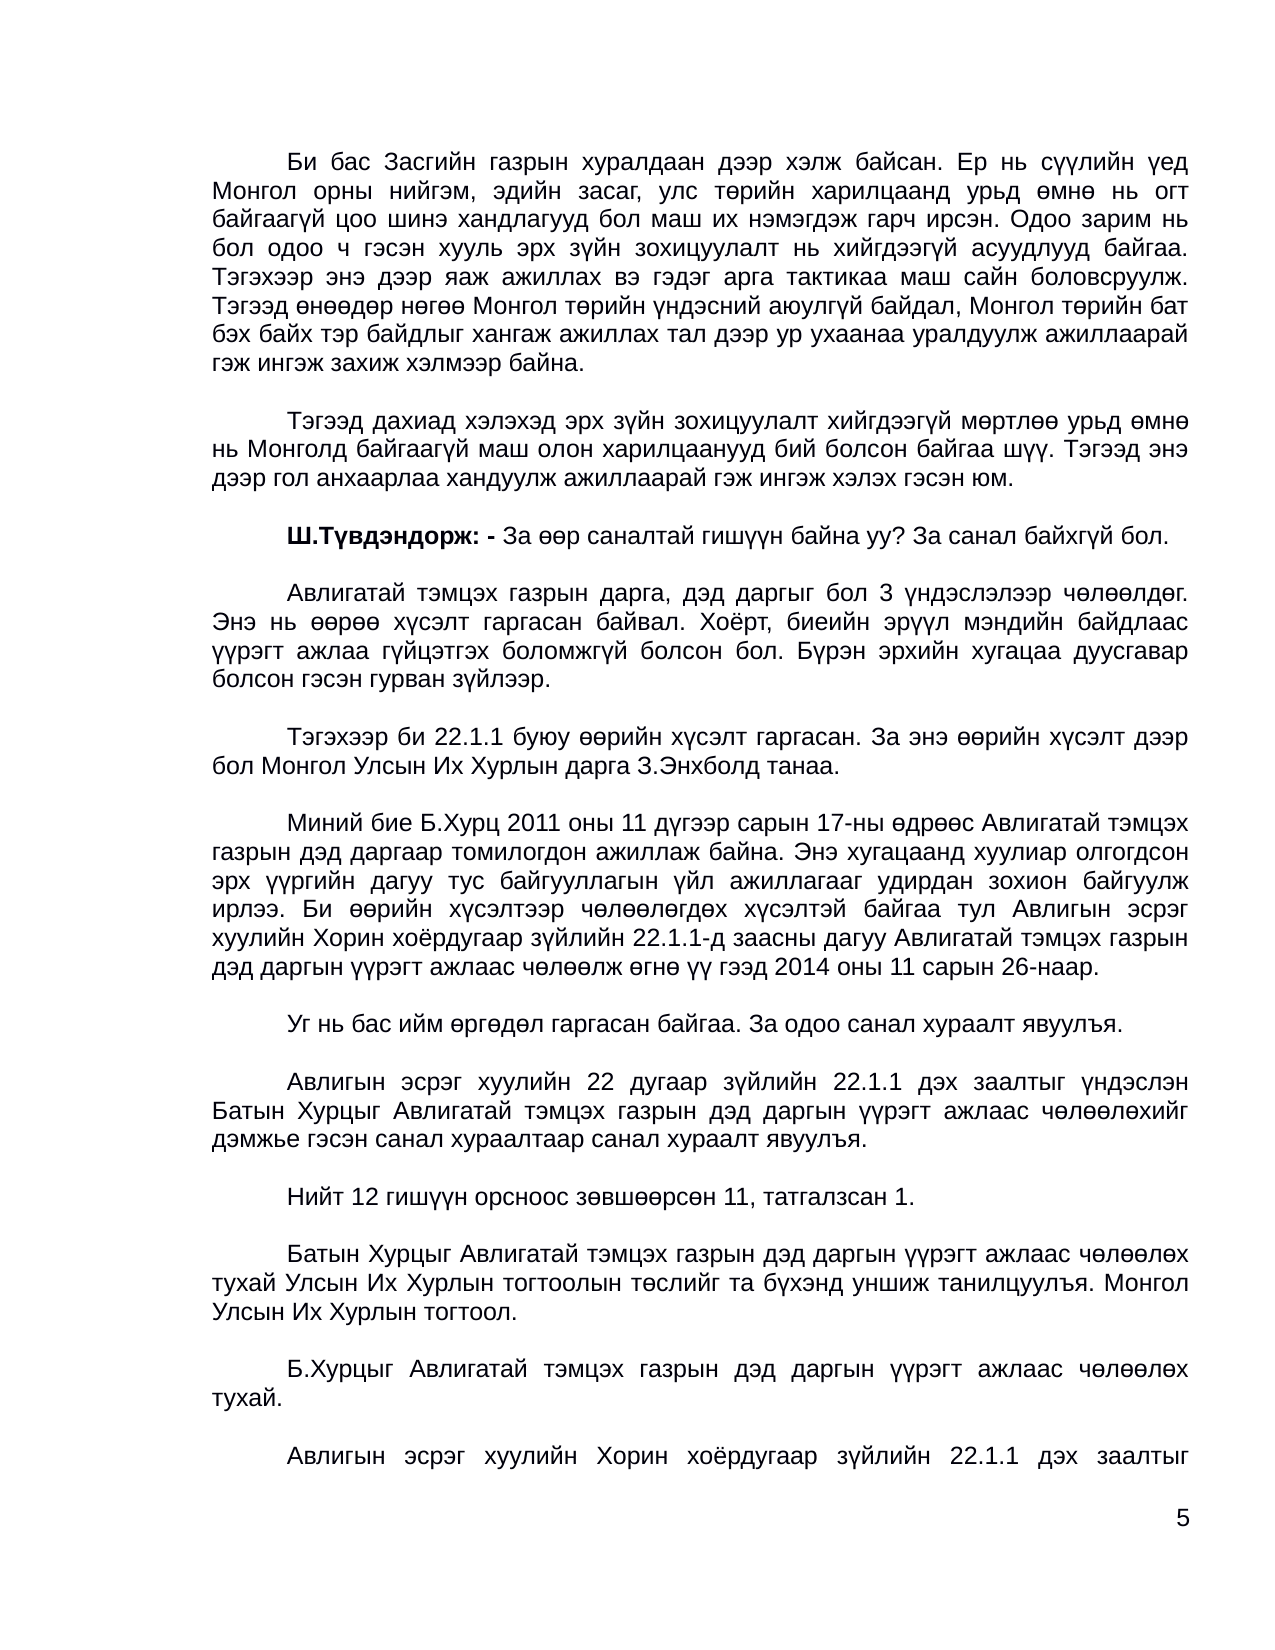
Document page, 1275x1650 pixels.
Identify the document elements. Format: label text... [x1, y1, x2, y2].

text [212, 1441, 1190, 1469]
text Тэгэхээр би 22.1.1 буюу өөрийн хүсэлт гаргасан. За энэ өөрийн хүсэлт дээр бол Монгол Улсын Их Хурлын дарга З.Энхболд танаа. [212, 722, 1190, 779]
text Би бас Засгийн газрын хуралдаан дээр хэлж байсан. Ер нь сүүлийн үед Монгол орны нийгэм, эдийн засаг, улс төрийн харилцаанд урьд өмнө нь огт байгаагүй цоо шинэ хандлагууд бол маш их нэмэгдэж гарч ирсэн. Одоо зарим нь бол одоо ч гэсэн хууль эрх зүйн зохицуулалт нь хийгдээгүй асуудлууд байгаа. Тэгэхээр энэ дээр яаж ажиллах вэ гэдэг арга тактикаа маш сайн боловсруулж. Тэгээд өнөөдөр нөгөө Монгол төрийн үндэсний аюулгүй байдал, Монгол төрийн бат бэх байх тэр байдлыг хангаж ажиллах тал дээр ур ухаанаа уралдуулж ажиллаарай гэж ингэж захиж хэлмээр байна. [212, 147, 1190, 377]
text Авлигатай тэмцэх газрын дарга, дэд даргыг бол 3 үндэслэлээр чөлөөлдөг. Энэ нь өөрөө хүсэлт гаргасан байвал. Хоёрт, биеийн эрүүл мэндийн байдлаас үүрэгт ажлаа гүйцэтгэх боломжгүй болсон бол. Бүрэн эрхийн хугацаа дуусгавар болсон гэсэн гурван зүйлээр. [212, 578, 1190, 693]
text Ш.Түвдэндорж: - За өөр саналтай гишүүн байна уу? За санал байхгүй бол. [212, 521, 1190, 549]
text Тэгээд дахиад хэлэхэд эрх зүйн зохицуулалт хийгдээгүй мөртлөө урьд өмнө нь Монголд байгаагүй маш олон харилцаанууд бий болсон байгаа шүү. Тэгээд энэ дээр гол анхаарлаа хандуулж ажиллаарай гэж ингэж хэлэх гэсэн юм. [212, 406, 1190, 492]
text Батын Хурцыг Авлигатай тэмцэх газрын дэд даргын үүрэгт ажлаас чөлөөлөх тухай Улсын Их Хурлын тогтоолын төслийг та бүхэнд уншиж танилцуулъя. Монгол Улсын Их Хурлын тогтоол. [212, 1239, 1190, 1326]
text Б.Хурцыг Авлигатай тэмцэх газрын дэд даргын үүрэгт ажлаас чөлөөлөх тухай. [212, 1354, 1190, 1412]
text Авлигын эсрэг хуулийн 22 дугаар зүйлийн 22.1.1 дэх заалтыг үндэслэн Батын Хурцыг Авлигатай тэмцэх газрын дэд даргын үүрэгт ажлаас чөлөөлөхийг дэмжье гэсэн санал хураалтаар санал хураалт явуулъя. [212, 1067, 1190, 1153]
text Уг нь бас ийм өргөдөл гаргасан байгаа. За одоо санал хураалт явуулъя. [212, 1009, 1190, 1038]
text Нийт 12 гишүүн орсноос зөвшөөрсөн 11, татгалзсан 1. [212, 1182, 1190, 1211]
text Миний бие Б.Хурц 2011 оны 11 дүгээр сарын 17-ны өдрөөс Авлигатай тэмцэх газрын дэд даргаар томилогдон ажиллаж байна. Энэ хугацаанд хуулиар олгогдсон эрх үүргийн дагуу тус байгууллагын үйл ажиллагааг удирдан зохион байгуулж ирлээ. Би өөрийн хүсэлтээр чөлөөлөгдөх хүсэлтэй байгаа тул Авлигын эсрэг хуулийн Хорин хоёрдугаар зүйлийн 22.1.1-д заасны дагуу Авлигатай тэмцэх газрын дэд даргын үүрэгт ажлаас чөлөөлж өгнө үү гээд 2014 оны 11 сарын 26-наар. [212, 808, 1190, 981]
